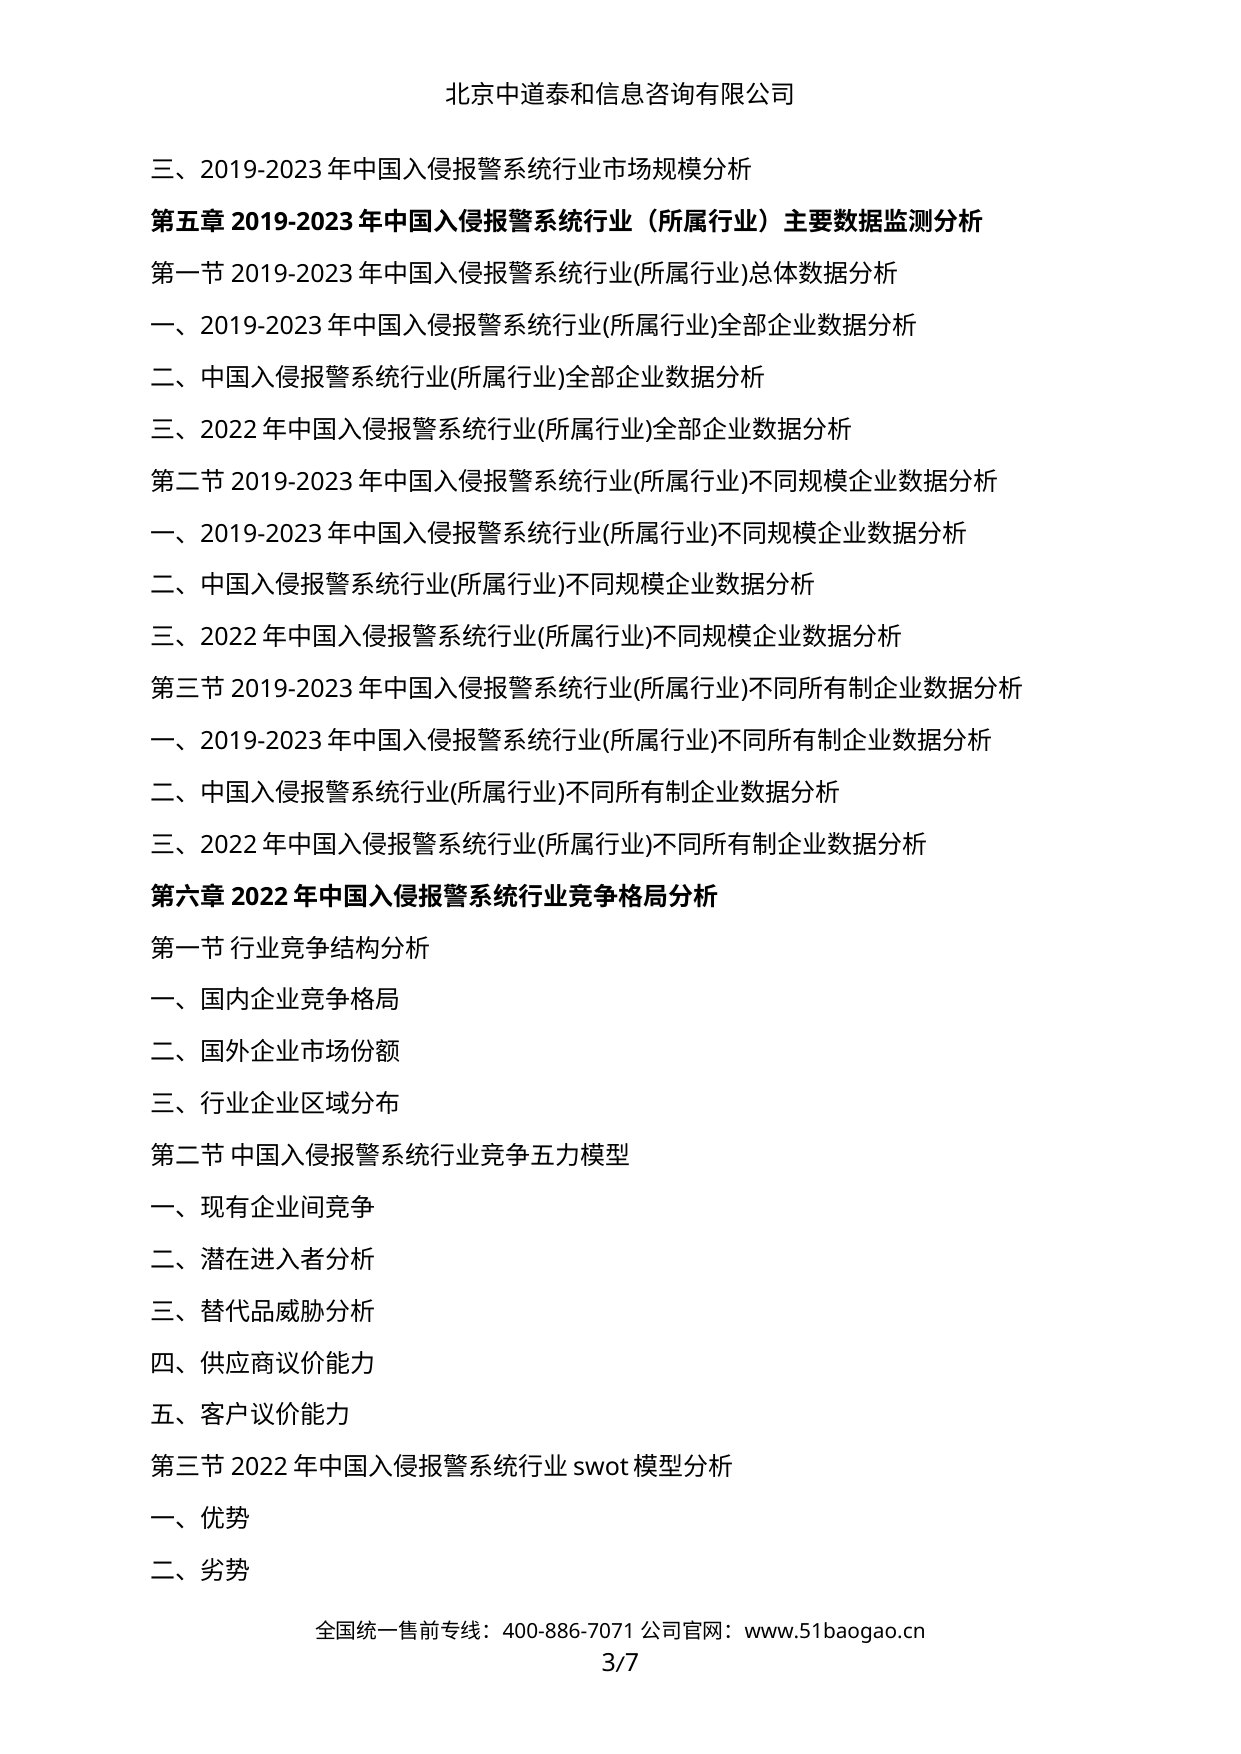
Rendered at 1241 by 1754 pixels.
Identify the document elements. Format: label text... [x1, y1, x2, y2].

text 三、2022年中国入侵报警系统行业(所属行业)不同规模企业数据分析 [150, 617, 1090, 653]
text 第一节 2019-2023年中国入侵报警系统行业(所属行业)总体数据分析 [150, 254, 1090, 290]
text 三、替代品威胁分析 [150, 1291, 1090, 1327]
text 三、2022年中国入侵报警系统行业(所属行业)不同所有制企业数据分析 [150, 824, 1090, 861]
text 四、供应商议价能力 [150, 1343, 1090, 1379]
text 第一节 行业竞争结构分析 [150, 928, 1090, 964]
text 一、国内企业竞争格局 [150, 980, 1090, 1016]
text 一、2019-2023年中国入侵报警系统行业(所属行业)全部企业数据分析 [150, 306, 1090, 342]
text 五、客户议价能力 [150, 1395, 1090, 1431]
text 一、2019-2023年中国入侵报警系统行业(所属行业)不同所有制企业数据分析 [150, 721, 1090, 757]
text 二、中国入侵报警系统行业(所属行业)全部企业数据分析 [150, 357, 1090, 394]
text 第二节 2019-2023年中国入侵报警系统行业(所属行业)不同规模企业数据分析 [150, 461, 1090, 497]
text 二、国外企业市场份额 [150, 1032, 1090, 1068]
text 第三节 2022年中国入侵报警系统行业swot模型分析 [150, 1447, 1090, 1483]
text 一、2019-2023年中国入侵报警系统行业(所属行业)不同规模企业数据分析 [150, 513, 1090, 549]
text 一、现有企业间竞争 [150, 1187, 1090, 1224]
text 三、行业企业区域分布 [150, 1084, 1090, 1120]
text 第五章 2019-2023年中国入侵报警系统行业（所属行业）主要数据监测分析 [150, 202, 1090, 238]
text 第六章 2022年中国入侵报警系统行业竞争格局分析 [150, 876, 1090, 912]
text 一、优势 [150, 1499, 1090, 1535]
text 第二节 中国入侵报警系统行业竞争五力模型 [150, 1136, 1090, 1172]
text 二、中国入侵报警系统行业(所属行业)不同规模企业数据分析 [150, 565, 1090, 601]
text 二、潜在进入者分析 [150, 1239, 1090, 1276]
text 三、2019-2023年中国入侵报警系统行业市场规模分析 [150, 150, 1090, 186]
text 三、2022年中国入侵报警系统行业(所属行业)全部企业数据分析 [150, 409, 1090, 446]
text 二、中国入侵报警系统行业(所属行业)不同所有制企业数据分析 [150, 772, 1090, 809]
text 第三节 2019-2023年中国入侵报警系统行业(所属行业)不同所有制企业数据分析 [150, 669, 1090, 705]
text 二、劣势 [150, 1551, 1090, 1587]
